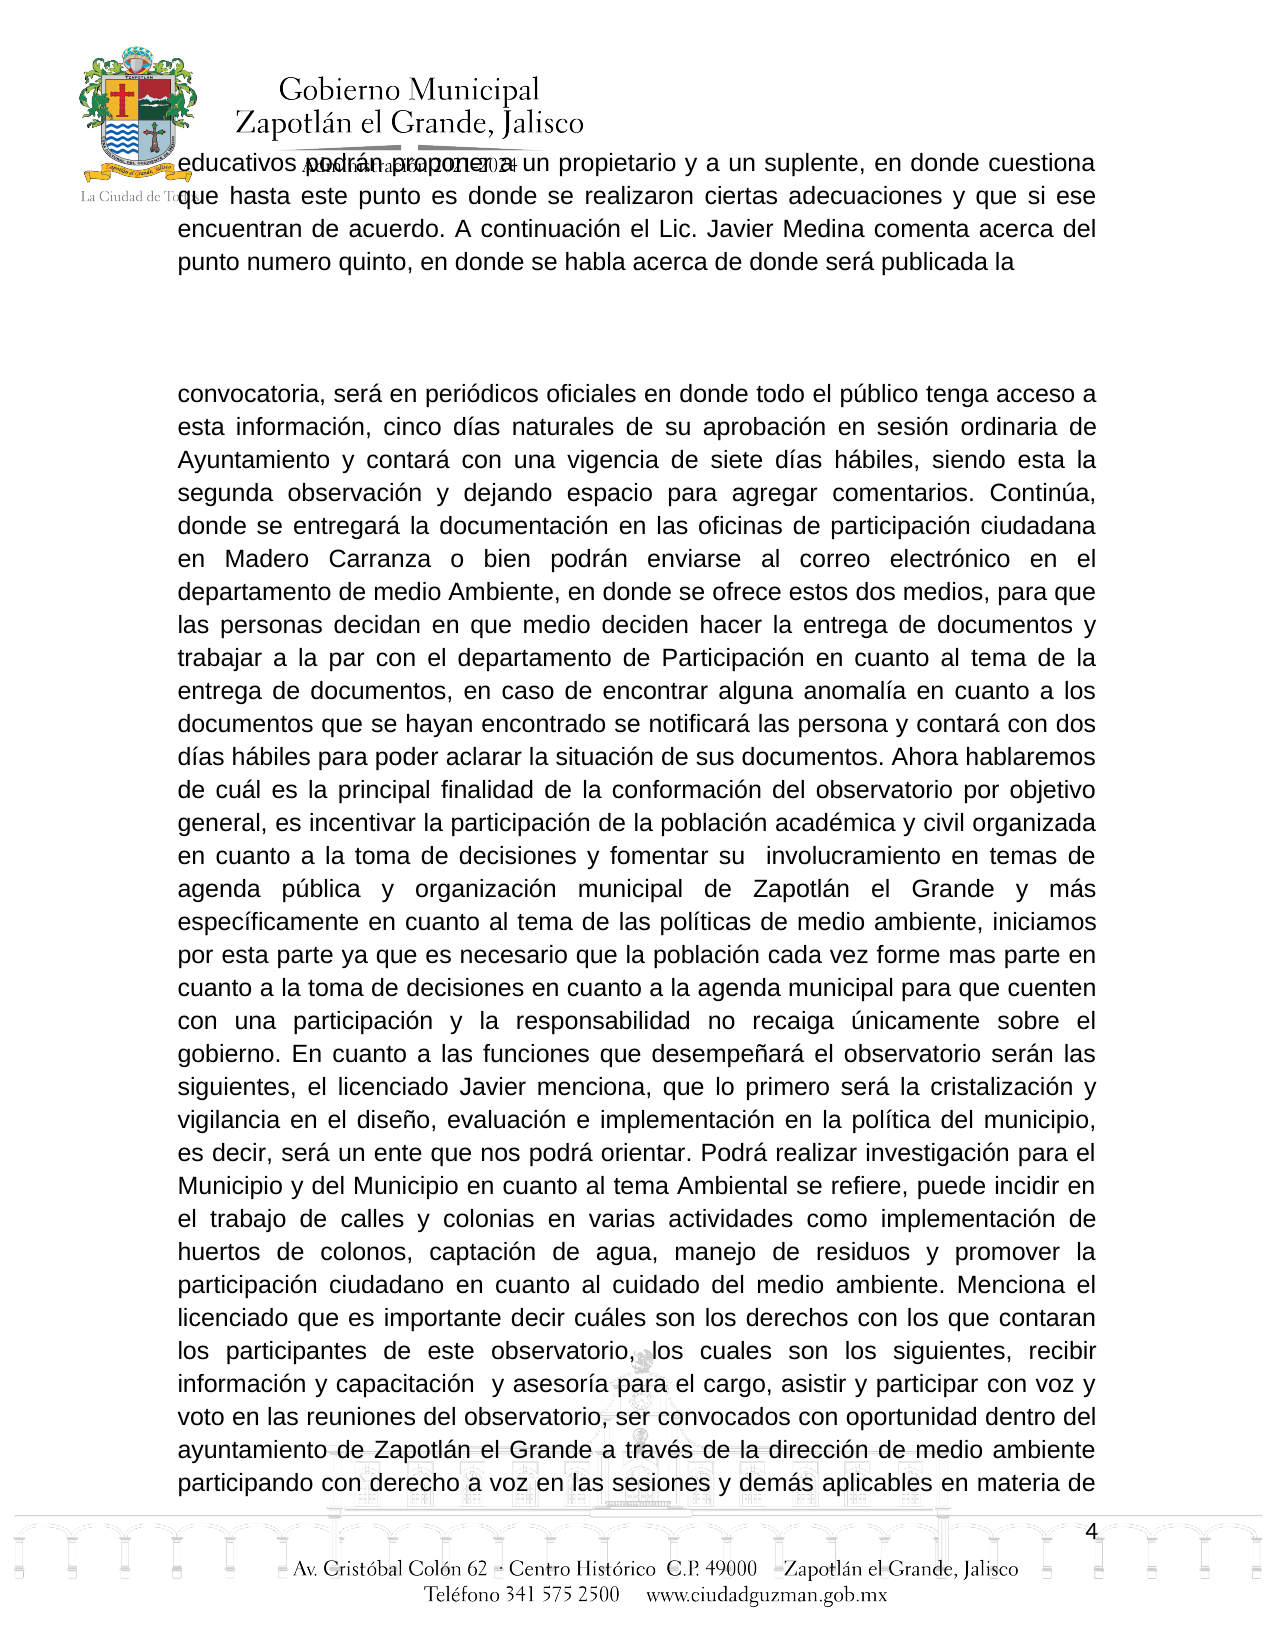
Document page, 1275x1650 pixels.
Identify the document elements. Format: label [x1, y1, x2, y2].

text [177, 148, 1098, 275]
picture [0, 0, 1275, 1650]
text [177, 379, 1098, 1497]
